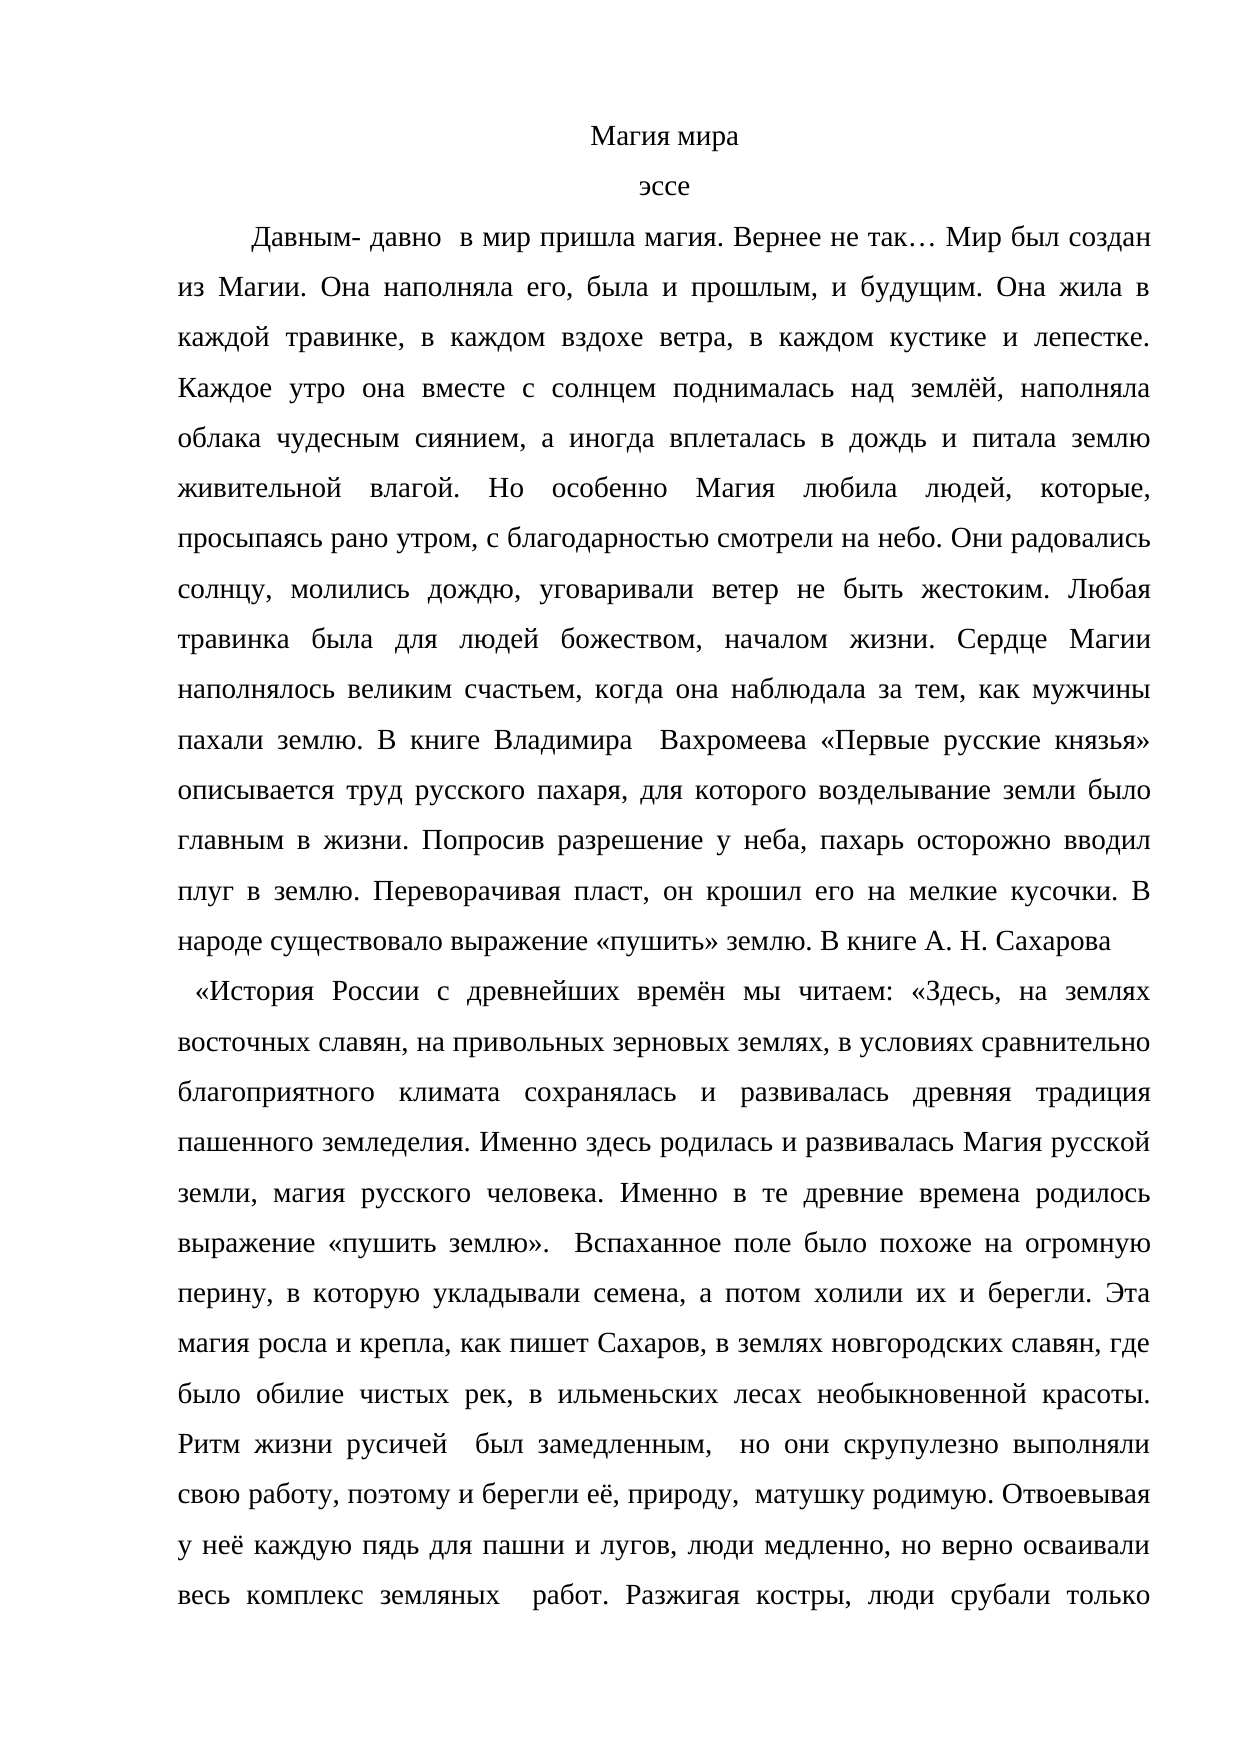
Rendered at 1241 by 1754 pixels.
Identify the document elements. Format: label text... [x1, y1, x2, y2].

text Магия мира [177, 118, 1152, 152]
text Давным- давно в мир пришла магия. Вернее не так… Мир был создан из Магии. Она наполняла его, была и прошлым, и будущим. Она жила в каждой травинке, в каждом вздохе ветра, в каждом кустике и лепестке. Каждое утро она вместе с солнцем поднималась над землёй, наполняла облака чудесным сиянием, а иногда вплеталась в дождь и питала землю живительной влагой. Но особенно Магия любила людей, которые, просыпаясь рано утром, с благодарностью смотрели на небо. Они радовались солнцу, молились дождю, уговаривали ветер не быть жестоким. Любая травинка была для людей божеством, началом жизни. Сердце Магии наполнялось великим счастьем, когда она наблюдала за тем, как мужчины пахали землю. В книге Владимира Вахромеева «Первые русские князья» описывается труд русского пахаря, для которого возделывание земли было главным в жизни. Попросив разрешение у неба, пахарь осторожно вводил плуг в землю. Переворачивая пласт, он крошил его на мелкие кусочки. В народе существовало выражение «пушить» землю. В книге А. Н. Сахарова [177, 219, 1152, 957]
text эссе [177, 168, 1152, 202]
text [177, 973, 1152, 1611]
